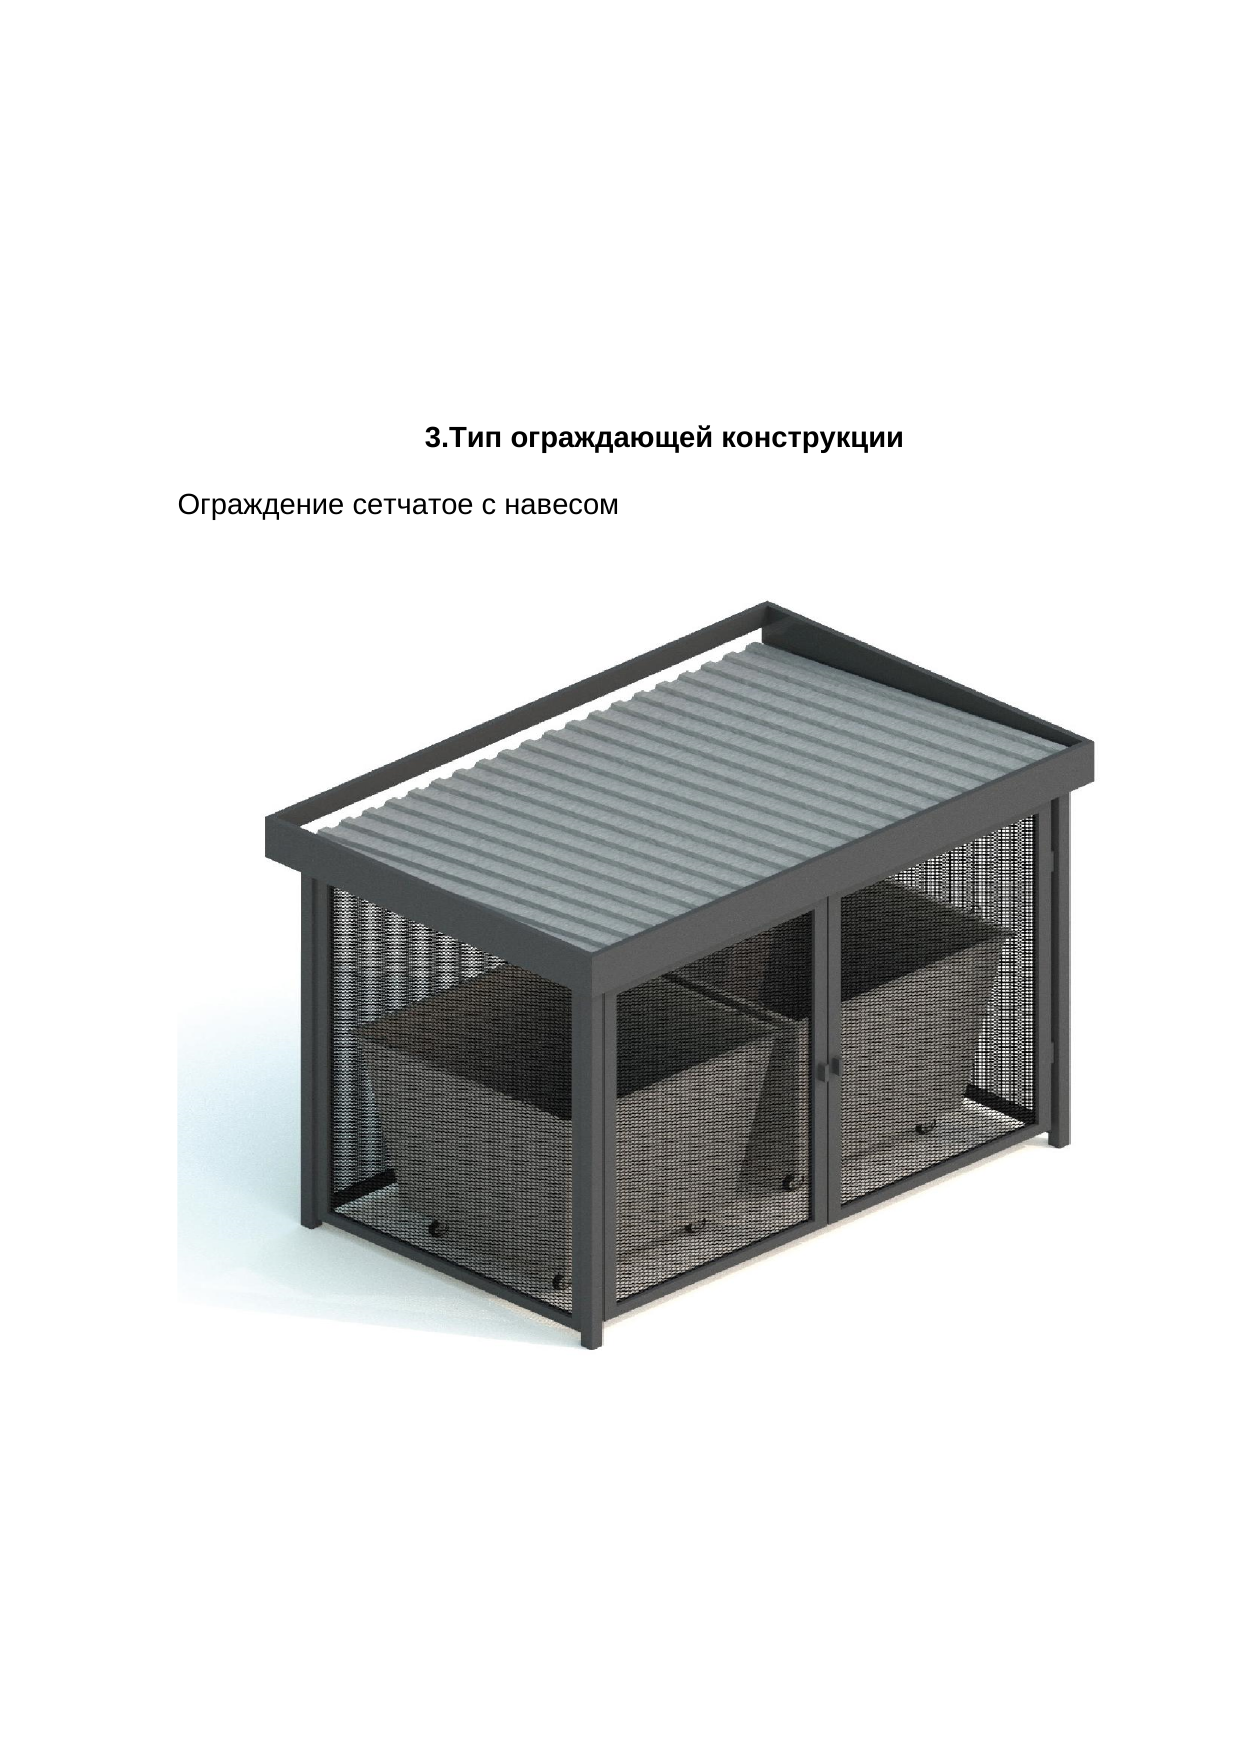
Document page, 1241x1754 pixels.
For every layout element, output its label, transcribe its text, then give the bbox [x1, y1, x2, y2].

text 3.Тип ограждающей конструкции [177, 420, 1152, 453]
text Ограждение сетчатое с навесом [177, 487, 1152, 521]
picture [177, 554, 1137, 1367]
